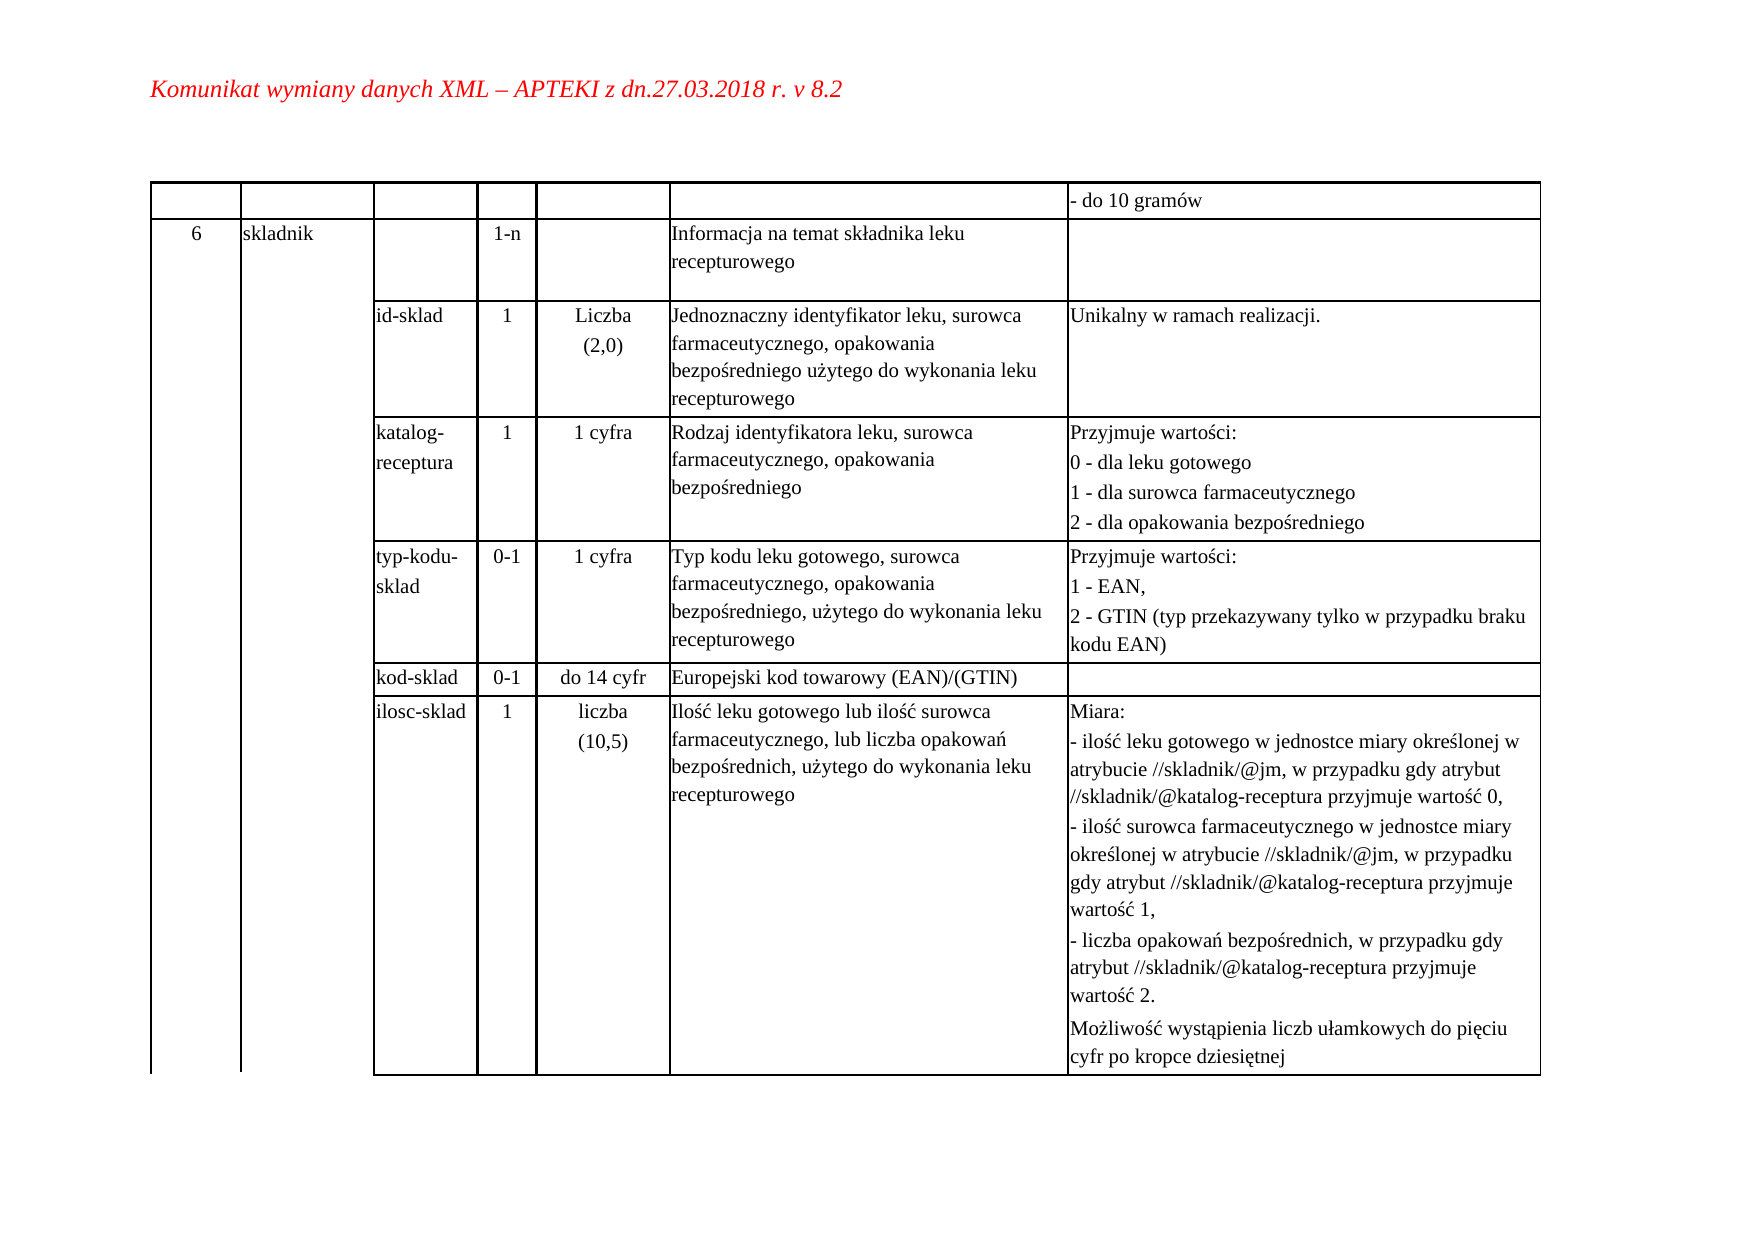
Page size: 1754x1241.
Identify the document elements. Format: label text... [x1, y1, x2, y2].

table_cell [242, 184, 373, 218]
table_cell typ-kodu- sklad [375, 542, 476, 662]
table_cell id-sklad [375, 302, 476, 416]
table_cell 1-n [479, 220, 535, 299]
table_cell Miara: - ilość leku gotowego w jednostce miary określonej w atrybucie //skladnik/@jm, w przypadku gdy atrybut //skladnik/@katalog-receptura przyjmuje wartość 0, - ilość surowca farmaceutycznego w jednostce miary określonej w atrybucie //skladnik/@jm, w przypadku gdy atrybut //skladnik/@katalog-receptura przyjmuje wartość 1, - liczba opakowań bezpośrednich, w przypadku gdy atrybut //skladnik/@katalog-receptura przyjmuje wartość 2. [1069, 697, 1540, 1013]
table_cell liczba (10,5) [538, 697, 669, 1074]
table_cell [375, 220, 476, 299]
table_cell Rodzaj identyfikatora leku, surowca farmaceutycznego, opakowania bezpośredniego [671, 418, 1067, 540]
table_cell [152, 184, 240, 218]
table_cell 1 [479, 302, 535, 416]
table_cell 0-1 [479, 542, 535, 662]
table_cell 1 cyfra [538, 542, 669, 662]
table_cell [1069, 664, 1540, 695]
table_cell kod-sklad [375, 664, 476, 695]
table_cell Jednoznaczny identyfikator leku, surowca farmaceutycznego, opakowania bezpośredniego użytego do wykonania leku recepturowego [671, 302, 1067, 416]
table_cell Unikalny w ramach realizacji. [1069, 302, 1540, 416]
table_cell 1 cyfra [538, 418, 669, 540]
table_cell katalog- receptura [375, 418, 476, 540]
table_cell Typ kodu leku gotowego, surowca farmaceutycznego, opakowania bezpośredniego, użytego do wykonania leku recepturowego [671, 542, 1067, 662]
table_cell 1 [479, 697, 535, 1074]
table_cell 1 [479, 418, 535, 540]
table_cell Europejski kod towarowy (EAN)/(GTIN) [671, 664, 1067, 695]
table_cell Przyjmuje wartości: 1 - EAN, 2 - GTIN (typ przekazywany tylko w przypadku braku kodu EAN) [1069, 542, 1540, 662]
table_cell ilosc-sklad [375, 697, 476, 1074]
table_cell [538, 220, 669, 299]
table_cell [1069, 220, 1540, 299]
table_cell Przyjmuje wartości: 0 - dla leku gotowego 1 - dla surowca farmaceutycznego 2 - dla opakowania bezpośredniego [1069, 418, 1540, 540]
table_cell do 14 cyfr [538, 664, 669, 695]
table_cell Informacja na temat składnika leku recepturowego [671, 220, 1067, 299]
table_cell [1069, 184, 1540, 218]
table_cell Możliwość wystąpienia liczb ułamkowych do pięciu cyfr po kropce dziesiętnej [1069, 1013, 1540, 1074]
table_cell 0-1 [479, 664, 535, 695]
table_cell skladnik [241, 220, 373, 1074]
table_cell Ilość leku gotowego lub ilość surowca farmaceutycznego, lub liczba opakowań bezpośrednich, użytego do wykonania leku recepturowego [671, 697, 1067, 1074]
table_cell 6 [152, 220, 241, 1074]
table_cell Liczba (2,0) [538, 302, 669, 416]
